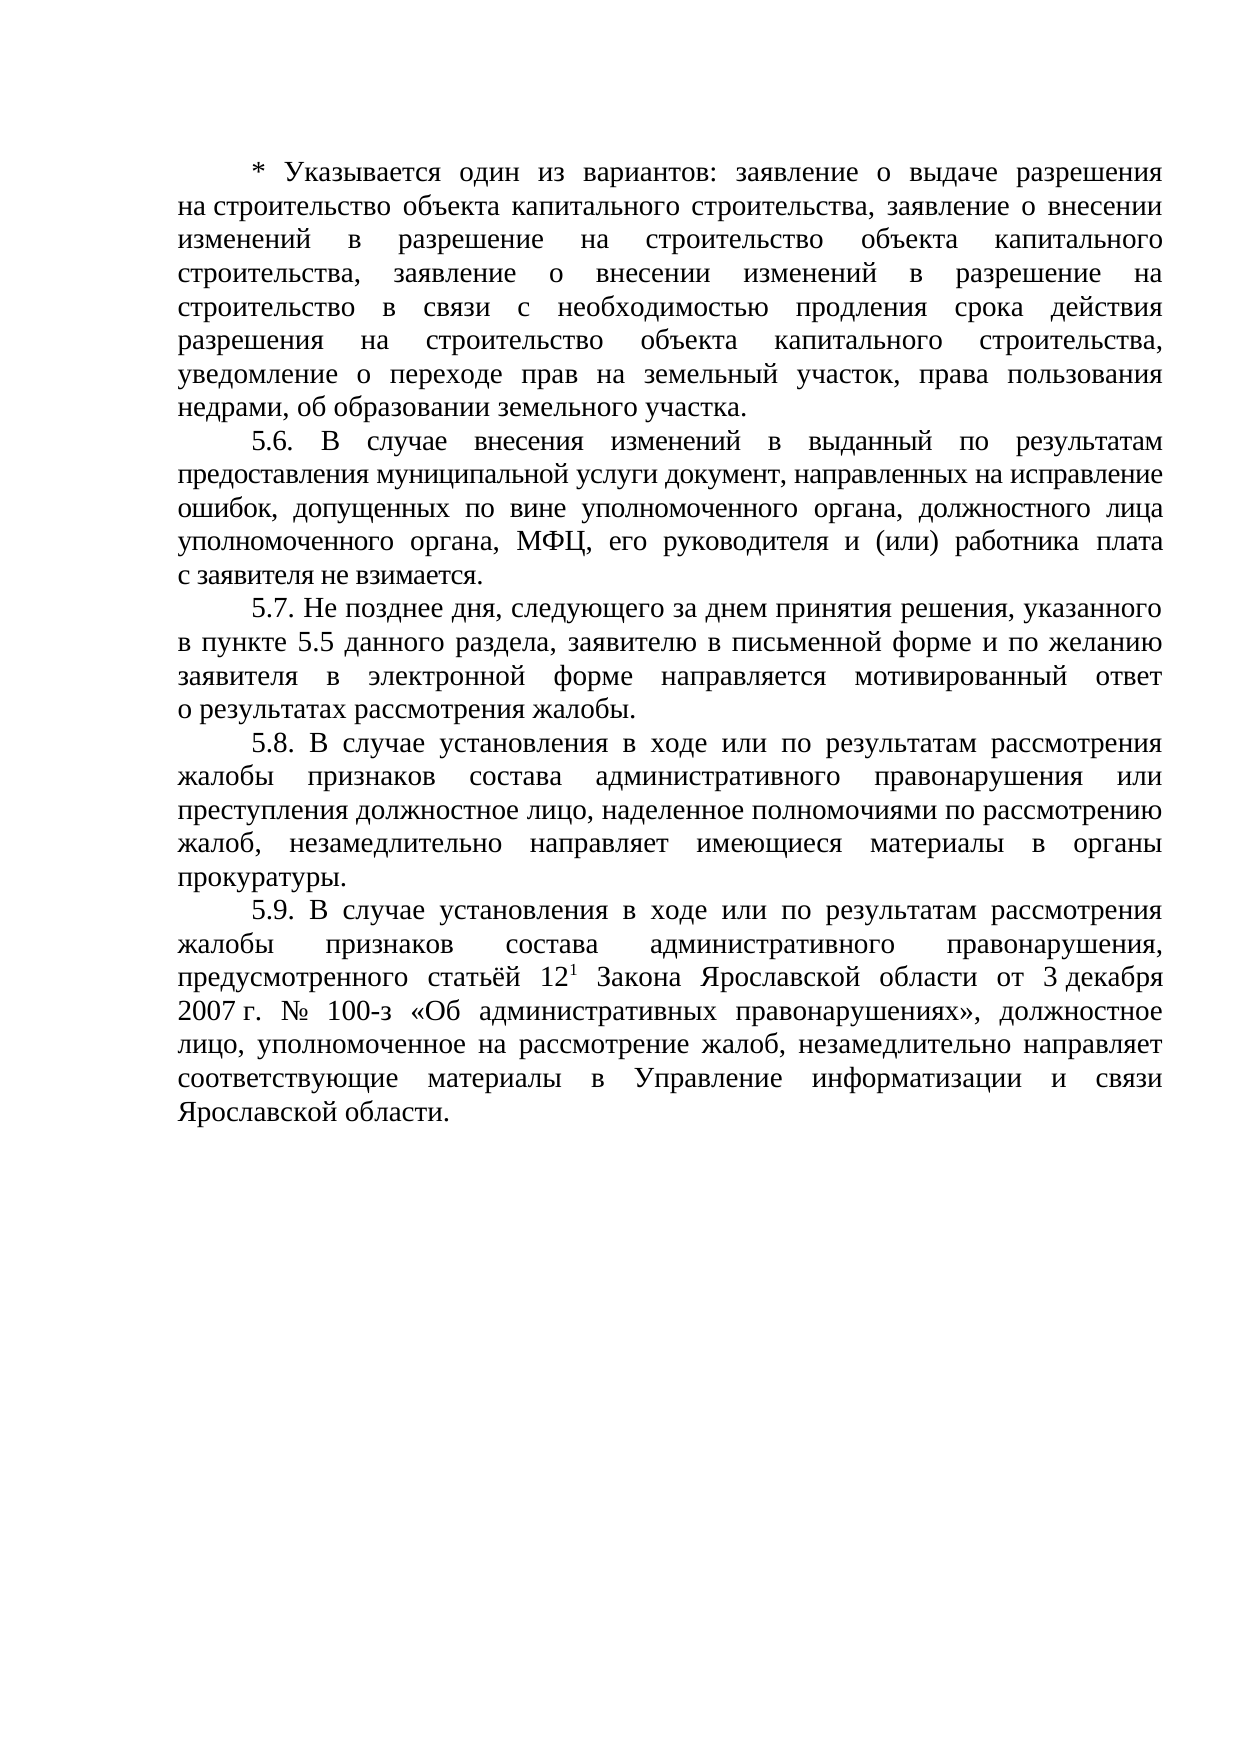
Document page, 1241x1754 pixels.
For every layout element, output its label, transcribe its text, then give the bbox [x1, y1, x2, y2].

text 5.9. В случае установления в ходе или по результатам рассмотрения жалобы признаков состава административного правонарушения, предусмотренного статьёй 121 Закона Ярославской области от 3 декабря 2007 г. № 100-з «Об административных правонарушениях», должностное лицо, уполномоченное на рассмотрение жалоб, незамедлительно направляет соответствующие материалы в Управление информатизации и связи Ярославской области. [177, 892, 1163, 1127]
text 5.7. Не позднее дня, следующего за днем принятия решения, указанного в пункте 5.5 данного раздела, заявителю в письменной форме и по желанию заявителя в электронной форме направляется мотивированный ответ о результатах рассмотрения жалобы. [177, 591, 1163, 725]
text 5.6. В случае внесения изменений в выданный по результатам предоставления муниципальной услуги документ, направленных на исправление ошибок, допущенных по вине уполномоченного органа, должностного лица уполномоченного органа, МФЦ, его руководителя и (или) работника плата с заявителя не взимается. [177, 423, 1163, 591]
text * Указывается один из вариантов: заявление о выдаче разрешения на строительство объекта капитального строительства, заявление о внесении изменений в разрешение на строительство объекта капитального строительства, заявление о внесении изменений в разрешение на строительство в связи с необходимостью продления срока действия разрешения на строительство объекта капитального строительства, уведомление о переходе прав на земельный участок, права пользования недрами, об образовании земельного участка. [177, 154, 1163, 423]
text 5.8. В случае установления в ходе или по результатам рассмотрения жалобы признаков состава административного правонарушения или преступления должностное лицо, наделенное полномочиями по рассмотрению жалоб, незамедлительно направляет имеющиеся материалы в органы прокуратуры. [177, 725, 1163, 892]
